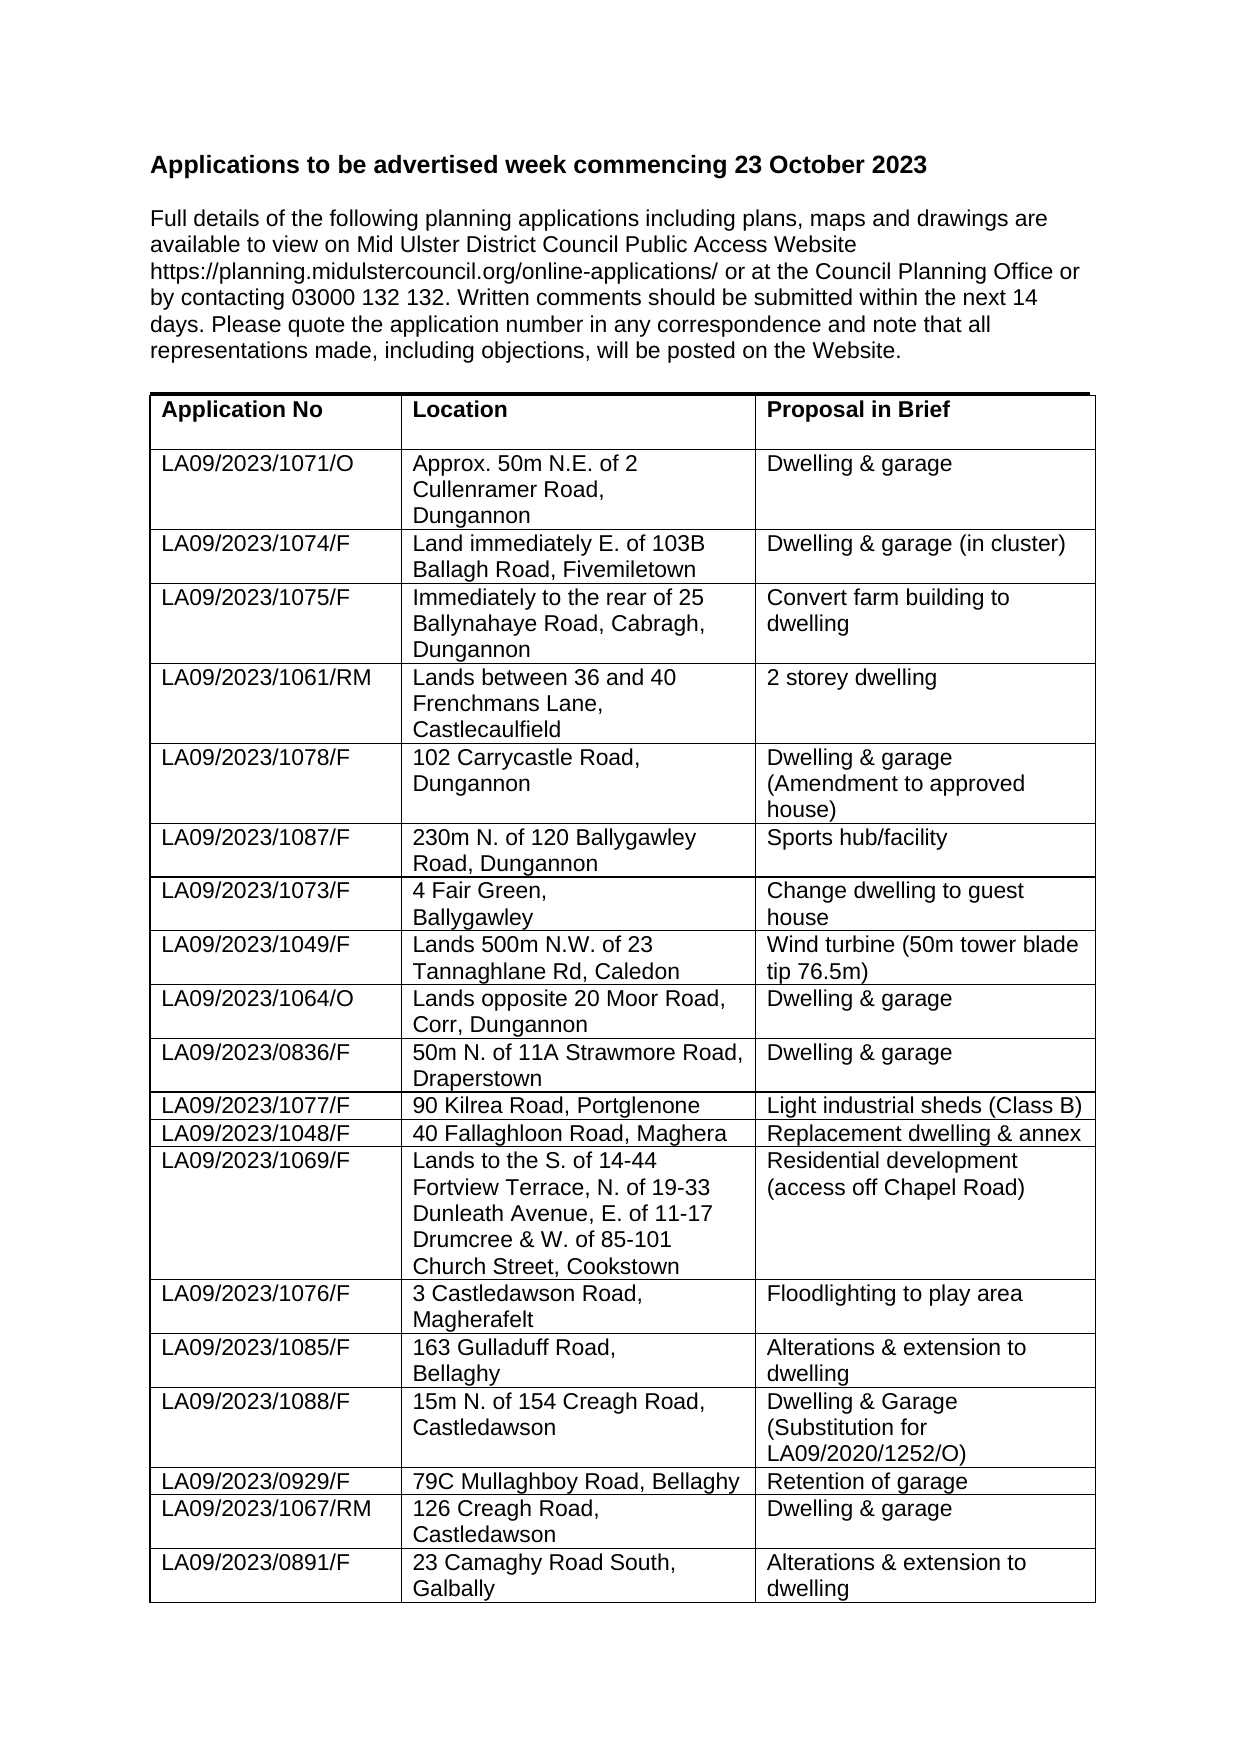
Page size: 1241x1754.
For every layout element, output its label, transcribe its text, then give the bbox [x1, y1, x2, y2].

table_cell Dwelling & garage [756, 450, 1095, 529]
table_cell 40 Fallaghloon Road, Maghera [402, 1120, 755, 1146]
table_cell Retention of garage [756, 1468, 1095, 1494]
table_cell Immediately to the rear of 25 Ballynahaye Road, Cabragh, Dungannon [402, 584, 755, 662]
table_cell LA09/2023/1061/RM [151, 664, 401, 743]
table_cell Dwelling & garage [756, 1039, 1095, 1091]
table_cell LA09/2023/1067/RM [151, 1495, 401, 1548]
table_cell 90 Kilrea Road, Portglenone [402, 1093, 755, 1119]
table_cell LA09/2023/1048/F [151, 1120, 401, 1146]
table_cell LA09/2023/1085/F [151, 1334, 401, 1387]
table_cell Lands to the S. of 14-44 Fortview Terrace, N. of 19-33 Dunleath Avenue, E. of 11-17 Drumcree & W. of 85-101 Church Street, Cookstown [402, 1147, 755, 1279]
table_cell Dwelling & garage [756, 985, 1095, 1038]
table_cell LA09/2023/1071/O [151, 450, 401, 529]
table_cell LA09/2023/1075/F [151, 584, 401, 662]
table_cell 4 Fair Green, Ballygawley [402, 878, 755, 930]
table_cell LA09/2023/1087/F [151, 824, 401, 876]
table_cell LA09/2023/1069/F [151, 1147, 401, 1279]
table_cell Dwelling & garage (in cluster) [756, 530, 1095, 582]
text Applications to be advertised week commencing 23 October 2023 [150, 150, 1090, 179]
table_cell LA09/2023/1078/F [151, 744, 401, 823]
table_cell 102 Carrycastle Road, Dungannon [402, 744, 755, 823]
table_cell Lands 500m N.W. of 23 Tannaghlane Rd, Caledon [402, 931, 755, 984]
table_cell LA09/2023/1077/F [151, 1093, 401, 1119]
table_cell 230m N. of 120 Ballygawley Road, Dungannon [402, 824, 755, 876]
table_cell LA09/2023/1076/F [151, 1280, 401, 1333]
table_cell Land immediately E. of 103B Ballagh Road, Fivemiletown [402, 530, 755, 582]
table_cell 126 Creagh Road, Castledawson [402, 1495, 755, 1548]
table_cell Alterations & extension to dwelling [756, 1334, 1095, 1387]
table_cell 3 Castledawson Road, Magherafelt [402, 1280, 755, 1333]
table_cell Dwelling & Garage (Substitution for LA09/2020/1252/O) [756, 1388, 1095, 1467]
table_cell LA09/2023/0836/F [151, 1039, 401, 1091]
table_cell Approx. 50m N.E. of 2 Cullenramer Road, Dungannon [402, 450, 755, 529]
table_cell 79C Mullaghboy Road, Bellaghy [402, 1468, 755, 1494]
table_cell LA09/2023/0891/F [151, 1549, 401, 1602]
table_cell 15m N. of 154 Creagh Road, Castledawson [402, 1388, 755, 1467]
table_cell 23 Camaghy Road South, Galbally [402, 1549, 755, 1602]
table_cell Change dwelling to guest house [756, 878, 1095, 930]
table_cell Replacement dwelling & annex [756, 1120, 1095, 1146]
table_cell Sports hub/facility [756, 824, 1095, 876]
table_cell LA09/2023/1073/F [151, 878, 401, 930]
table_cell 163 Gulladuff Road, Bellaghy [402, 1334, 755, 1387]
text Full details of the following planning applications including plans, maps and drawings are available to view on Mid Ulster District Council Public Access Website https://planning.midulstercouncil.org/online-applications/ or at the Council Planning Office or by contacting 03000 132 132. Written comments should be submitted within the next 14 days. Please quote the application number in any correspondence and note that all representations made, including objections, will be posted on the Website. [150, 205, 1090, 363]
table_cell Dwelling & garage (Amendment to approved house) [756, 744, 1095, 823]
table_cell LA09/2023/1064/O [151, 985, 401, 1038]
table_cell 50m N. of 11A Strawmore Road, Draperstown [402, 1039, 755, 1091]
table_cell Floodlighting to play area [756, 1280, 1095, 1333]
table_cell Wind turbine (50m tower blade tip 76.5m) [756, 931, 1095, 984]
table_cell Convert farm building to dwelling [756, 584, 1095, 662]
table_cell LA09/2023/1088/F [151, 1388, 401, 1467]
table_cell Dwelling & garage [756, 1495, 1095, 1548]
table_cell LA09/2023/1049/F [151, 931, 401, 984]
table_cell Residential development (access off Chapel Road) [756, 1147, 1095, 1279]
table_cell 2 storey dwelling [756, 664, 1095, 743]
table_cell Lands opposite 20 Moor Road, Corr, Dungannon [402, 985, 755, 1038]
table_header Location [402, 396, 755, 448]
table_cell LA09/2023/1074/F [151, 530, 401, 582]
table_cell Lands between 36 and 40 Frenchmans Lane, Castlecaulfield [402, 664, 755, 743]
table_cell Light industrial sheds (Class B) [756, 1093, 1095, 1119]
table_cell Alterations & extension to dwelling [756, 1549, 1095, 1602]
table_header Application No [151, 396, 401, 448]
table_header Proposal in Brief [756, 396, 1095, 448]
table_cell LA09/2023/0929/F [151, 1468, 401, 1494]
